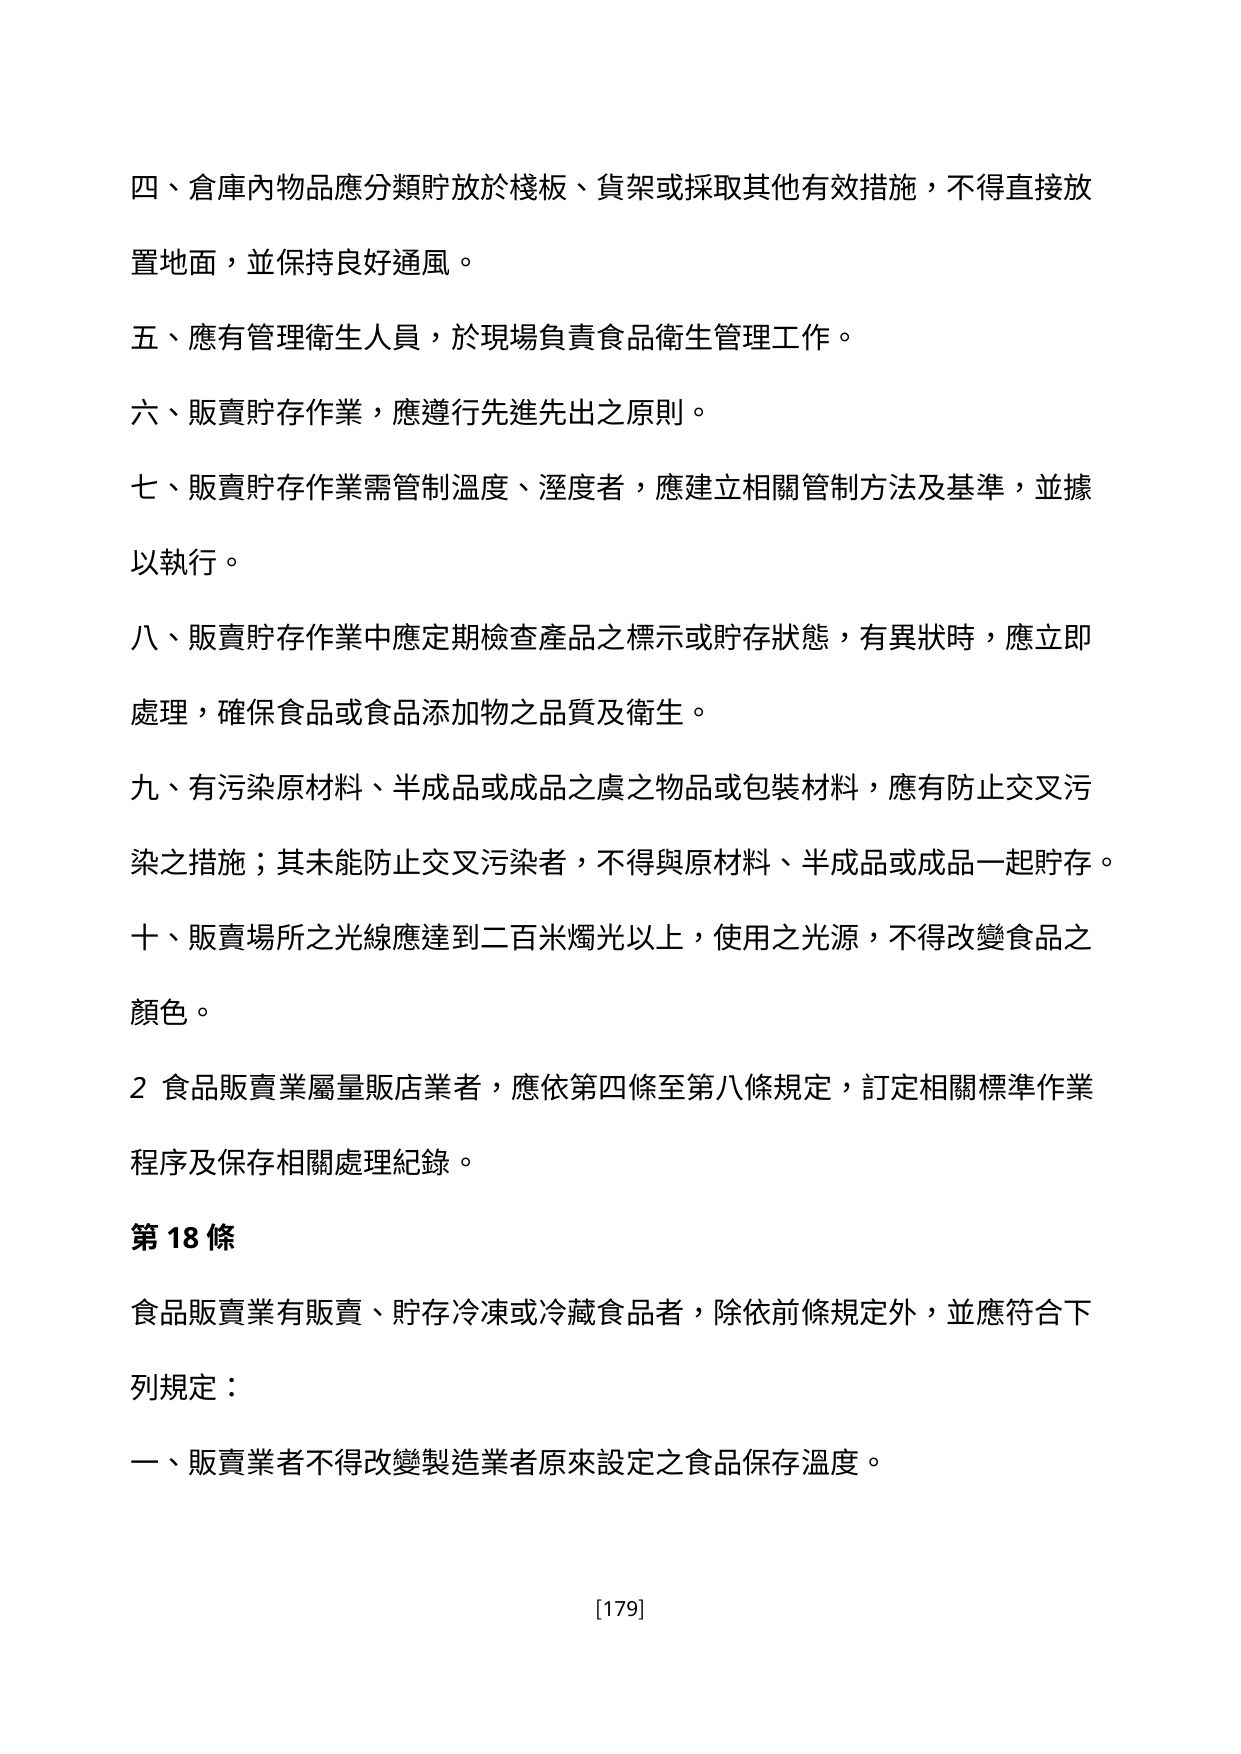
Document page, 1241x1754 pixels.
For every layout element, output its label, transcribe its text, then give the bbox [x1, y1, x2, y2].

text 食品販賣業有販賣、貯存冷凍或冷藏食品者，除依前條規定外，並應符合下列規定： [130, 1273, 1110, 1423]
text 六、販賣貯存作業，應遵行先進先出之原則。 [130, 373, 1110, 448]
text 九、有污染原材料、半成品或成品之虞之物品或包裝材料，應有防止交叉污染之措施；其未能防止交叉污染者，不得與原材料、半成品或成品一起貯存。 [130, 748, 1110, 898]
text 十、販賣場所之光線應達到二百米燭光以上，使用之光源，不得改變食品之顏色。 [130, 898, 1110, 1048]
text 八、販賣貯存作業中應定期檢查產品之標示或貯存狀態，有異狀時，應立即處理，確保食品或食品添加物之品質及衛生。 [130, 598, 1110, 748]
text 五、應有管理衛生人員，於現場負責食品衛生管理工作。 [130, 298, 1110, 373]
text 第 18 條 [130, 1198, 1110, 1273]
text 七、販賣貯存作業需管制溫度、溼度者，應建立相關管制方法及基準，並據以執行。 [130, 448, 1110, 598]
text 四、倉庫內物品應分類貯放於棧板、貨架或採取其他有效措施，不得直接放置地面，並保持良好通風。 [130, 148, 1110, 298]
text 2 食品販賣業屬量販店業者，應依第四條至第八條規定，訂定相關標準作業程序及保存相關處理紀錄。 [130, 1048, 1110, 1198]
text 一、販賣業者不得改變製造業者原來設定之食品保存溫度。 [130, 1423, 1110, 1498]
